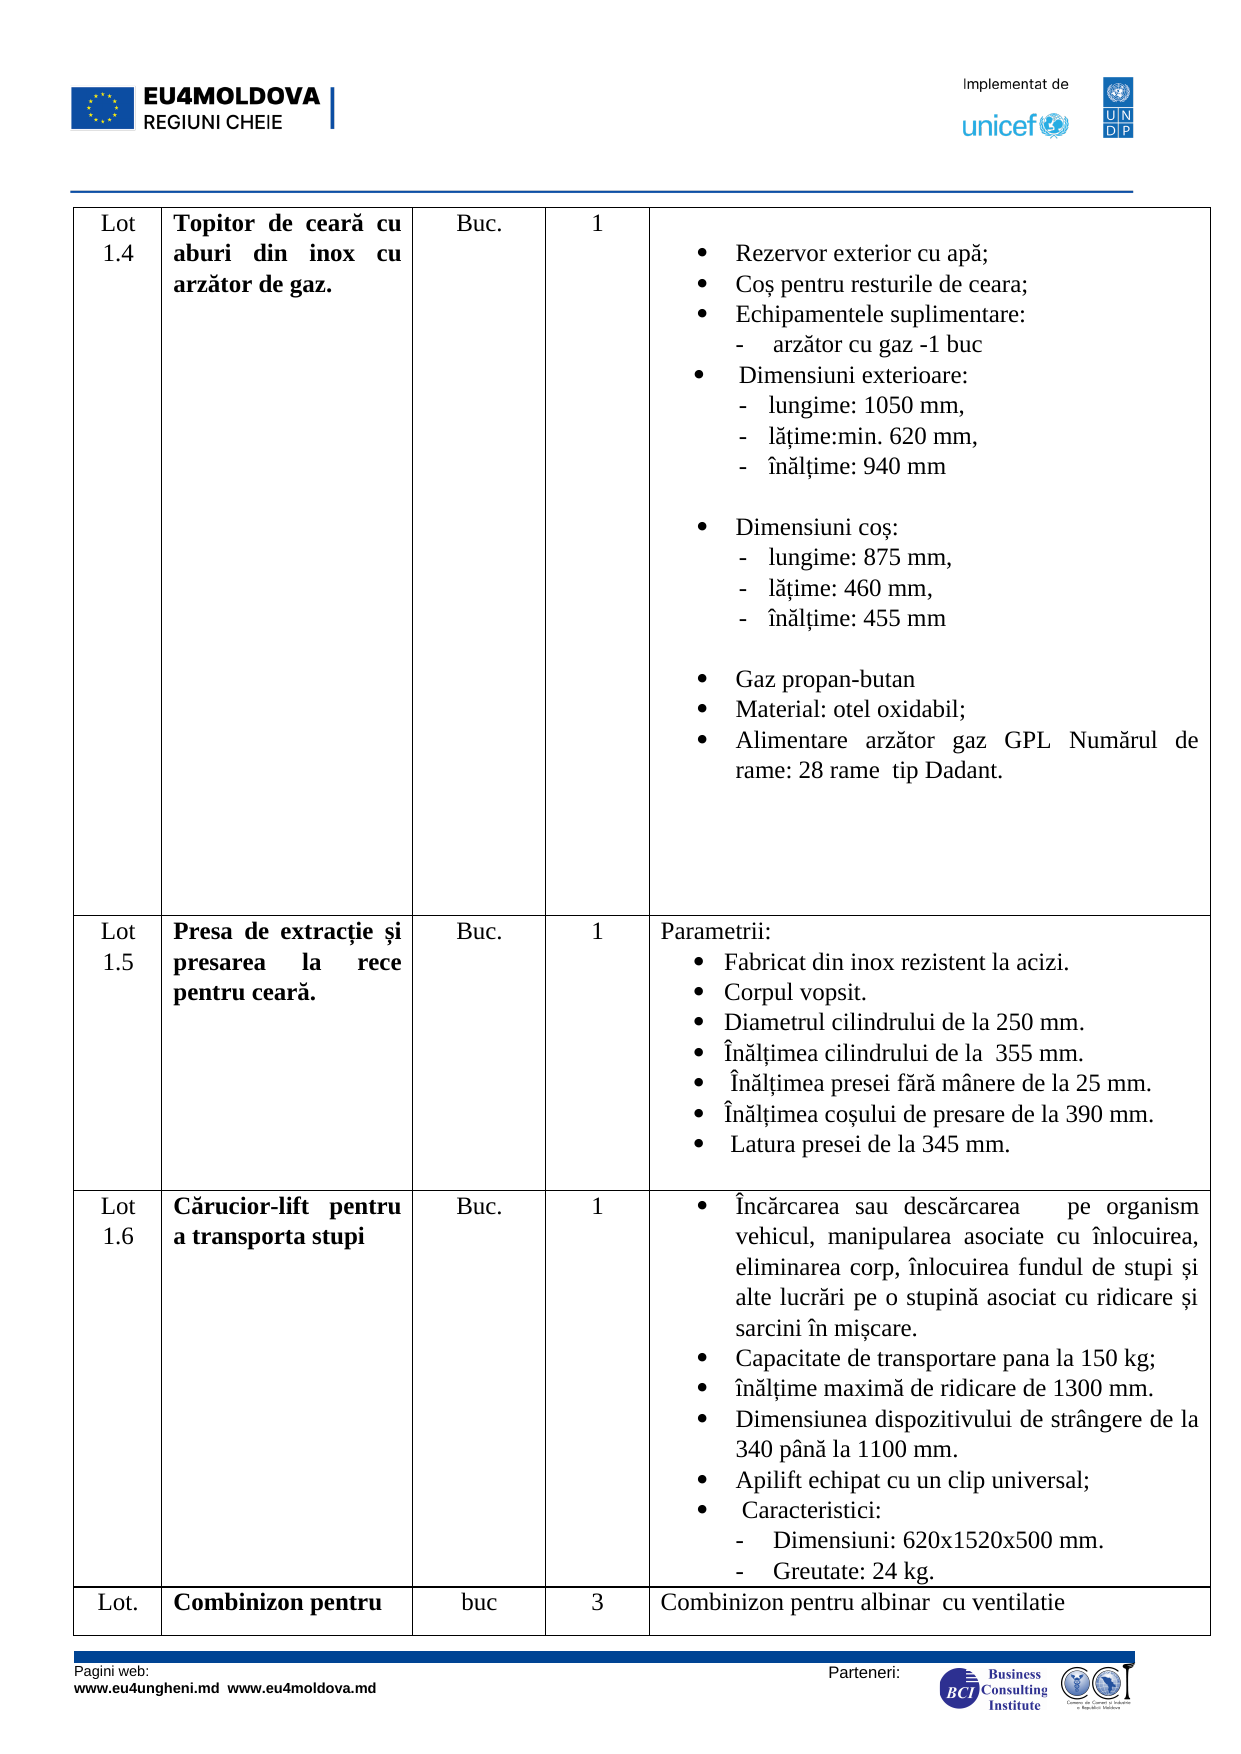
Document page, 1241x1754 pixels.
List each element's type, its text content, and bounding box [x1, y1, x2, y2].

table_cell Lot. 1.7 [74, 1588, 161, 1635]
table_cell Cărucior-lift pentru a transporta stupi [162, 1191, 412, 1586]
table_cell 1 [546, 1191, 649, 1586]
table_cell Presa de extracție și presarea la rece pentru ceară. [162, 916, 412, 1190]
table_cell Lot 1.4 [74, 208, 161, 915]
table_cell Rezervor exterior cu apă; Coș pentru resturile de ceara; Echipamentele suplimentare: arzător cu gaz -1 buc Dimensiuni exterioare: lungime: 1050 mm, lățime:min. 620 mm, înălțime: 940 mm Dimensiuni coș: lungime: 875 mm, lățime: 460 mm, înălțime: 455 mm Gaz propan-butan Material: otel oxidabil; Alimentare arzător gaz GPL Numărul de rame: 28 rame tip Dadant. [650, 208, 1210, 915]
table_cell Buc. [413, 1191, 545, 1586]
table_cell Încărcarea sau descărcarea pe organism vehicul, manipularea asociate cu înlocuirea, eliminarea corp, înlocuirea fundul de stupi și alte lucrări pe o stupină asociat cu ridicare și sarcini în mișcare. Capacitate de transportare pana la 150 kg; înălțime maximă de ridicare de 1300 mm. Dimensiunea dispozitivului de strângere de la 340 până la 1100 mm. Apilift echipat cu un clip universal; Caracteristici: Dimensiuni: 620x1520x500 mm. Greutate: 24 kg. [650, 1191, 1210, 1586]
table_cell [162, 1588, 412, 1635]
table_cell Parametrii: Fabricat din inox rezistent la acizi. Corpul vopsit. Diametrul cilindrului de la 250 mm. Înălțimea cilindrului de la 355 mm. Înălțimea presei fără mânere de la 25 mm. Înălțimea coșului de presare de la 390 mm. Latura presei de la 345 mm. [650, 916, 1210, 1190]
table_cell Buc. [413, 916, 545, 1190]
table_cell 1 [546, 916, 649, 1190]
table_cell Buc. [413, 208, 545, 915]
picture [0, 0, 1222, 1753]
table_cell buc [413, 1588, 545, 1635]
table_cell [650, 1588, 1210, 1635]
table_cell Lot 1.5 [74, 916, 161, 1190]
table_cell 3 [546, 1588, 649, 1635]
table_cell Topitor de ceară cu aburi din inox cu arzător de gaz. [162, 208, 412, 915]
table_cell 1 [546, 208, 649, 915]
table_cell Lot 1.6 [74, 1191, 161, 1586]
